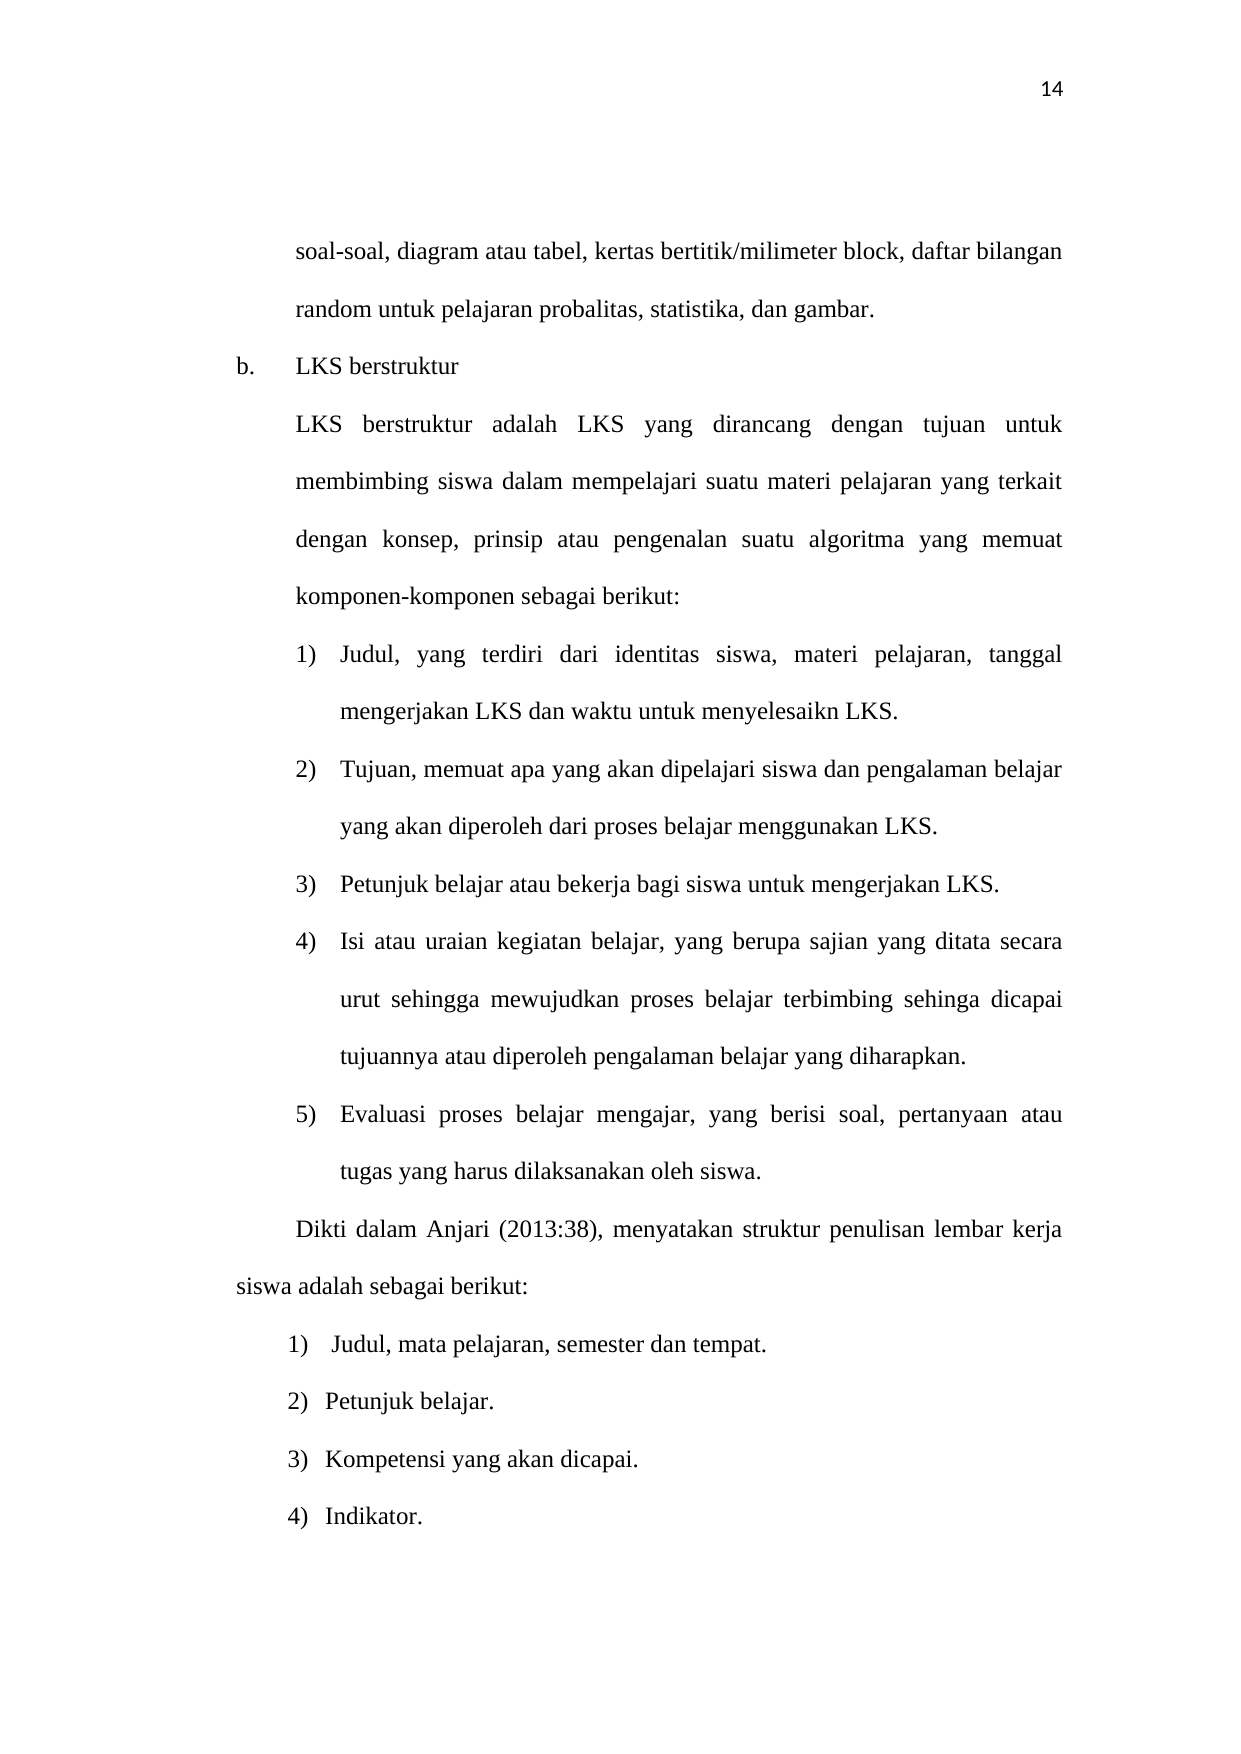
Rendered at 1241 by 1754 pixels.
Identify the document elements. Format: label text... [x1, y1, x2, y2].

list Petunjuk belajar. [287, 1386, 1063, 1415]
text LKS berstruktur adalah LKS yang dirancang dengan tujuan untuk membimbing siswa dalam mempelajari suatu materi pelajaran yang terkait dengan konsep, prinsip atau pengenalan suatu algoritma yang memuat komponen-komponen sebagai berikut: [295, 409, 1063, 610]
list Judul, yang terdiri dari identitas siswa, materi pelajaran, tanggal mengerjakan LKS dan waktu untuk menyelesaikn LKS. [295, 639, 1063, 725]
list Tujuan, memuat apa yang akan dipelajari siswa dan pengalaman belajar yang akan diperoleh dari proses belajar menggunakan LKS. [295, 754, 1063, 840]
text Dikti dalam Anjari (2013:38), menyatakan struktur penulisan lembar kerja siswa adalah sebagai berikut: [236, 1214, 1063, 1300]
list Petunjuk belajar atau bekerja bagi siswa untuk mengerjakan LKS. [295, 869, 1063, 897]
list Judul, mata pelajaran, semester dan tempat. [287, 1329, 1063, 1357]
list LKS berstruktur [236, 351, 1063, 380]
list Isi atau uraian kegiatan belajar, yang berupa sajian yang ditata secara urut sehingga mewujudkan proses belajar terbimbing sehinga dicapai tujuannya atau diperoleh pengalaman belajar yang diharapkan. [295, 926, 1063, 1070]
list Indikator. [287, 1501, 1063, 1530]
list Evaluasi proses belajar mengajar, yang berisi soal, pertanyaan atau tugas yang harus dilaksanakan oleh siswa. [295, 1099, 1063, 1185]
list Kompetensi yang akan dicapai. [287, 1444, 1063, 1472]
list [295, 236, 1063, 322]
